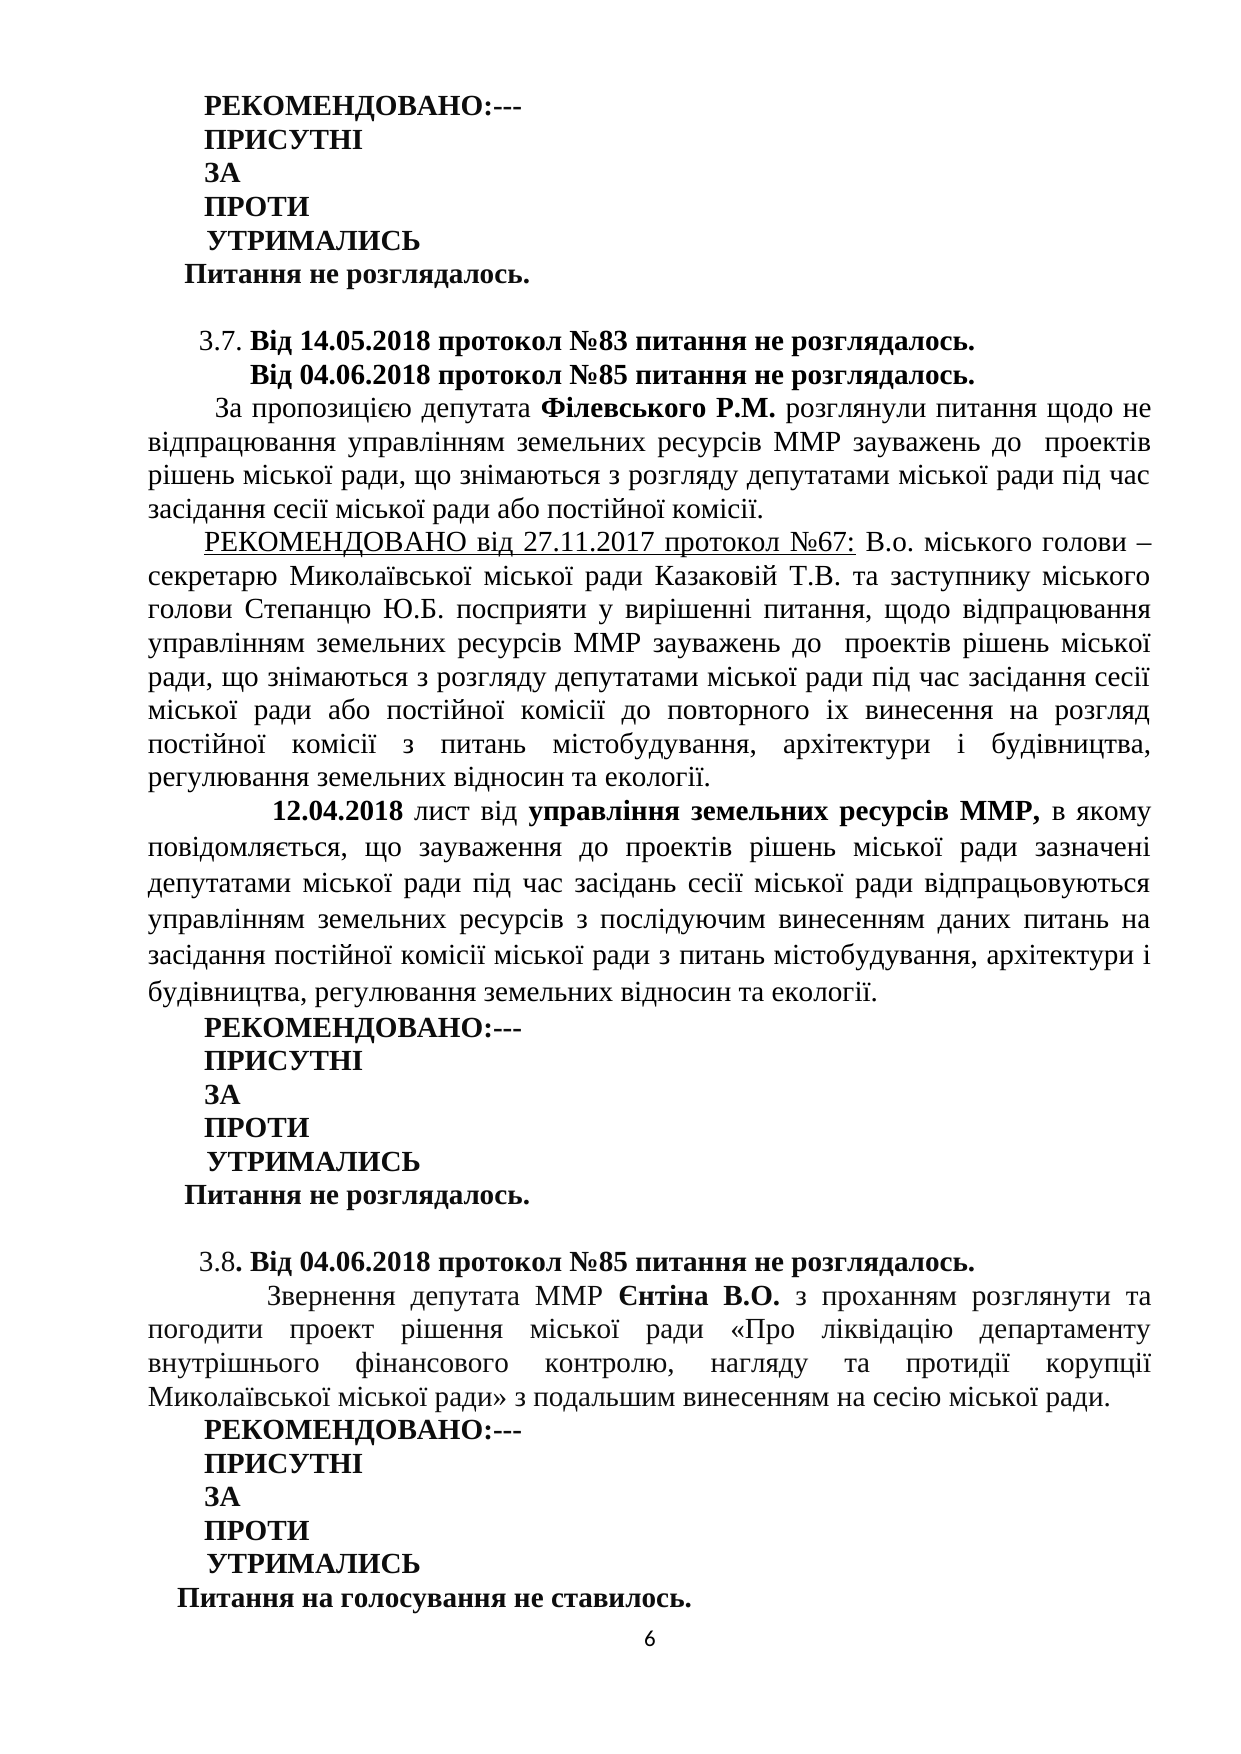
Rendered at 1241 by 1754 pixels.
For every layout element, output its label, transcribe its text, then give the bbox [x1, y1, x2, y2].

text Питання не розглядалось. [148, 256, 1152, 290]
text ЗА [148, 1479, 1152, 1513]
text РЕКОМЕНДОВАНО:--- [148, 1412, 1152, 1446]
text ЗА [148, 156, 1152, 189]
text 12.04.2018 лист від управління земельних ресурсів ММР, в якому повідомляється, що зауваження до проектів рішень міської ради зазначені депутатами міської ради під час засідань сесії міської ради відпрацьовуються управлінням земельних ресурсів з послідуючим винесенням даних питань на засідання постійної комісії міської ради з питань містобудування, архітектури і будівництва, регулювання земельних відносин та екології. [148, 793, 1152, 1007]
text 3.8. Від 04.06.2018 протокол №85 питання не розглядалось. [148, 1244, 1152, 1278]
text УТРИМАЛИСЬ [148, 1546, 1152, 1580]
text За пропозицією депутата Філевського Р.М. розглянули питання щодо не відпрацювання управлінням земельних ресурсів ММР зауважень до проектів рішень міської ради, що знімаються з розгляду депутатами міської ради під час засідання сесії міської ради або постійної комісії. [148, 390, 1152, 524]
text ПРИСУТНІ [148, 1446, 1152, 1479]
text РЕКОМЕНДОВАНО:--- [148, 1010, 1152, 1043]
text Звернення депутата ММР Єнтіна В.О. з проханням розглянути та погодити проект рішення міської ради «Про ліквідацію департаменту внутрішнього фінансового контролю, нагляду та протидії корупції Миколаївської міської ради» з подальшим винесенням на сесію міської ради. [148, 1278, 1152, 1412]
text Від 04.06.2018 протокол №85 питання не розглядалось. [148, 357, 1152, 390]
text РЕКОМЕНДОВАНО:--- [148, 88, 1152, 122]
text ПРИСУТНІ [148, 122, 1152, 156]
text Питання не розглядалось. [148, 1177, 1152, 1211]
text 3.7. Від 14.05.2018 протокол №83 питання не розглядалось. [148, 323, 1152, 357]
text ПРОТИ [148, 1110, 1152, 1144]
text ПРИСУТНІ [148, 1043, 1152, 1077]
text ПРОТИ [148, 189, 1152, 223]
text УТРИМАЛИСЬ [148, 1144, 1152, 1177]
text ЗА [148, 1077, 1152, 1110]
text ПРОТИ [148, 1513, 1152, 1546]
text Питання на голосування не ставилось. [148, 1580, 1152, 1613]
text УТРИМАЛИСЬ [148, 223, 1152, 256]
text РЕКОМЕНДОВАНО від 27.11.2017 протокол №67: В.о. міського голови – секретарю Миколаївської міської ради Казаковій Т.В. та заступнику міського голови Степанцю Ю.Б. посприяти у вирішенні питання, щодо відпрацювання управлінням земельних ресурсів ММР зауважень до проектів рішень міської ради, що знімаються з розгляду депутатами міської ради під час засідання сесії міської ради або постійної комісії до повторного іх винесення на розгляд постійної комісії з питань містобудування, архітектури і будівництва, регулювання земельних відносин та екології. [148, 524, 1152, 793]
